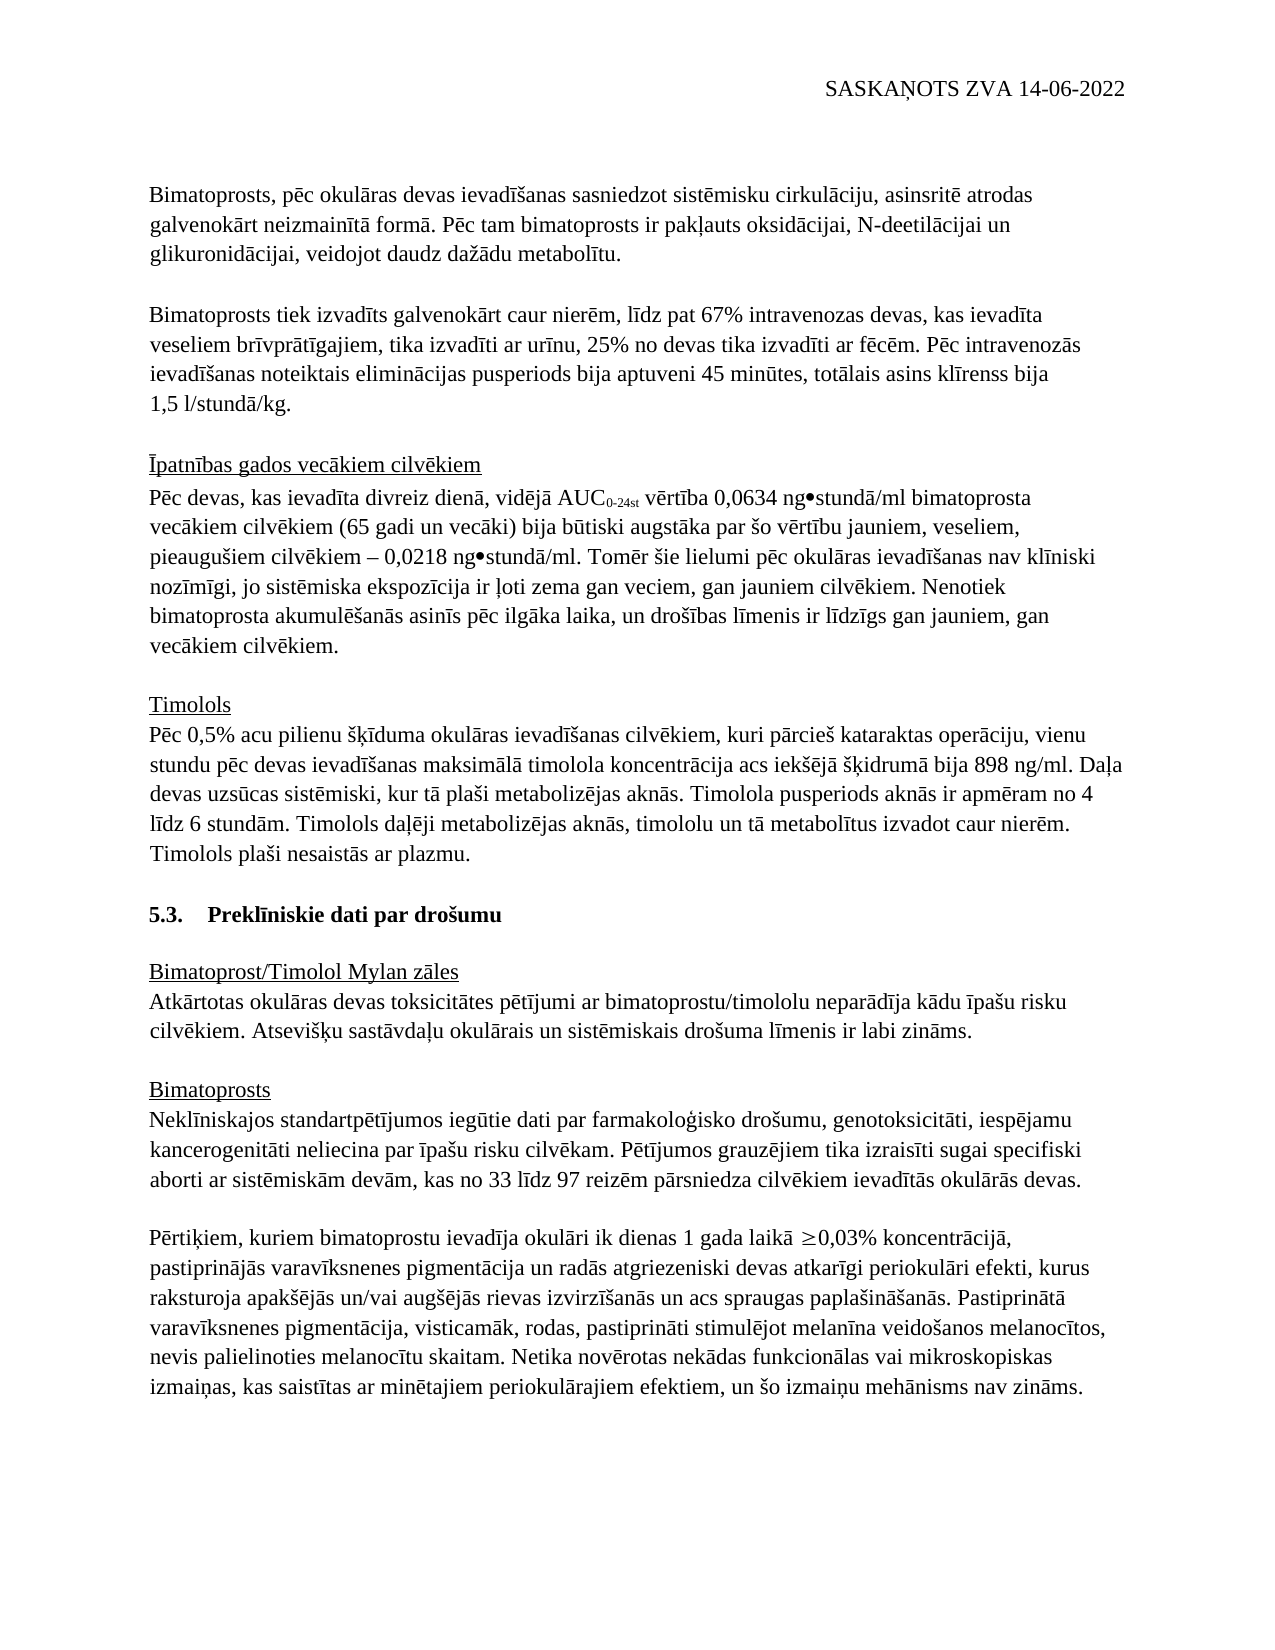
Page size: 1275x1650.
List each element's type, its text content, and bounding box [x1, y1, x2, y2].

text Bimatoprosts tiek izvadīts galvenokārt caur nierēm, līdz pat 67% intravenozas devas, kas ievadīta veseliem brīvprātīgajiem, tika izvadīti ar urīnu, 25% no devas tika izvadīti ar fēcēm. Pēc intravenozās ievadīšanas noteiktais eliminācijas pusperiods bija aptuveni 45 minūtes, totālais asins klīrenss bija 1,5 l/stundā/kg. [148, 301, 1123, 416]
text Neklīniskajos standartpētījumos iegūtie dati par farmakoloģisko drošumu, genotoksicitāti, iespējamu kancerogenitāti neliecina par īpašu risku cilvēkam. Pētījumos grauzējiem tika izraisīti sugai specifiski aborti ar sistēmiskām devām, kas no 33 līdz 97 reizēm pārsniedza cilvēkiem ievadītās okulārās devas. [148, 1106, 1123, 1192]
subtitle Bimatoprosts [148, 1076, 1125, 1103]
text Pēc devas, kas ievadīta divreiz dienā, vidējā AUC0-24st vērtība 0,0634 ngstundā/ml bimatoprosta vecākiem cilvēkiem (65 gadi un vecāki) bija būtiski augstāka par šo vērtību jauniem, veseliem, pieaugušiem cilvēkiem – 0,0218 ngstundā/ml. Tomēr šie lielumi pēc okulāras ievadīšanas nav klīniski nozīmīgi, jo sistēmiska ekspozīcija ir ļoti zema gan veciem, gan jauniem cilvēkiem. Nenotiek bimatoprosta akumulēšanās asinīs pēc ilgāka laika, un drošības līmenis ir līdzīgs gan jauniem, gan vecākiem cilvēkiem. [148, 484, 1123, 658]
text Bimatoprosts, pēc okulāras devas ievadīšanas sasniedzot sistēmisku cirkulāciju, asinsritē atrodas galvenokārt neizmainītā formā. Pēc tam bimatoprosts ir pakļauts oksidācijai, N-deetilācijai un glikuronidācijai, veidojot daudz dažādu metabolītu. [148, 181, 1123, 267]
subtitle Timolols [148, 691, 1125, 717]
text Atkārtotas okulāras devas toksicitātes pētījumi ar bimatoprostu/timololu neparādīja kādu īpašu risku cilvēkiem. Atsevišķu sastāvdaļu okulārais un sistēmiskais drošuma līmenis ir labi zināms. [148, 988, 1123, 1044]
text 5.3. Preklīniskie dati par drošumu [148, 901, 1125, 927]
subtitle Īpatnības gados vecākiem cilvēkiem [148, 451, 1125, 477]
text Pēc 0,5% acu pilienu šķīduma okulāras ievadīšanas cilvēkiem, kuri pārcieš kataraktas operāciju, vienu stundu pēc devas ievadīšanas maksimālā timolola koncentrācija acs iekšējā šķidrumā bija 898 ng/ml. Daļa devas uzsūcas sistēmiski, kur tā plaši metabolizējas aknās. Timolola pusperiods aknās ir apmēram no 4 līdz 6 stundām. Timolols daļēji metabolizējas aknās, timololu un tā metabolītus izvadot caur nierēm. Timolols plaši nesaistās ar plazmu. [148, 721, 1123, 866]
text Pērtiķiem, kuriem bimatoprostu ievadīja okulāri ik dienas 1 gada laikā 0,03% koncentrācijā, pastiprinājās varavīksnenes pigmentācija un radās atgriezeniski devas atkarīgi periokulāri efekti, kurus raksturoja apakšējās un/vai augšējās rievas izvirzīšanās un acs spraugas paplašināšanās. Pastiprinātā varavīksnenes pigmentācija, visticamāk, rodas, pastiprināti stimulējot melanīna veidošanos melanocītos, nevis palielinoties melanocītu skaitam. Netika novērotas nekādas funkcionālas vai mikroskopiskas izmaiņas, kas saistītas ar minētajiem periokulārajiem efektiem, un šo izmaiņu mehānisms nav zināms. [148, 1224, 1123, 1399]
subtitle Bimatoprost/Timolol Mylan zāles [148, 958, 1125, 984]
